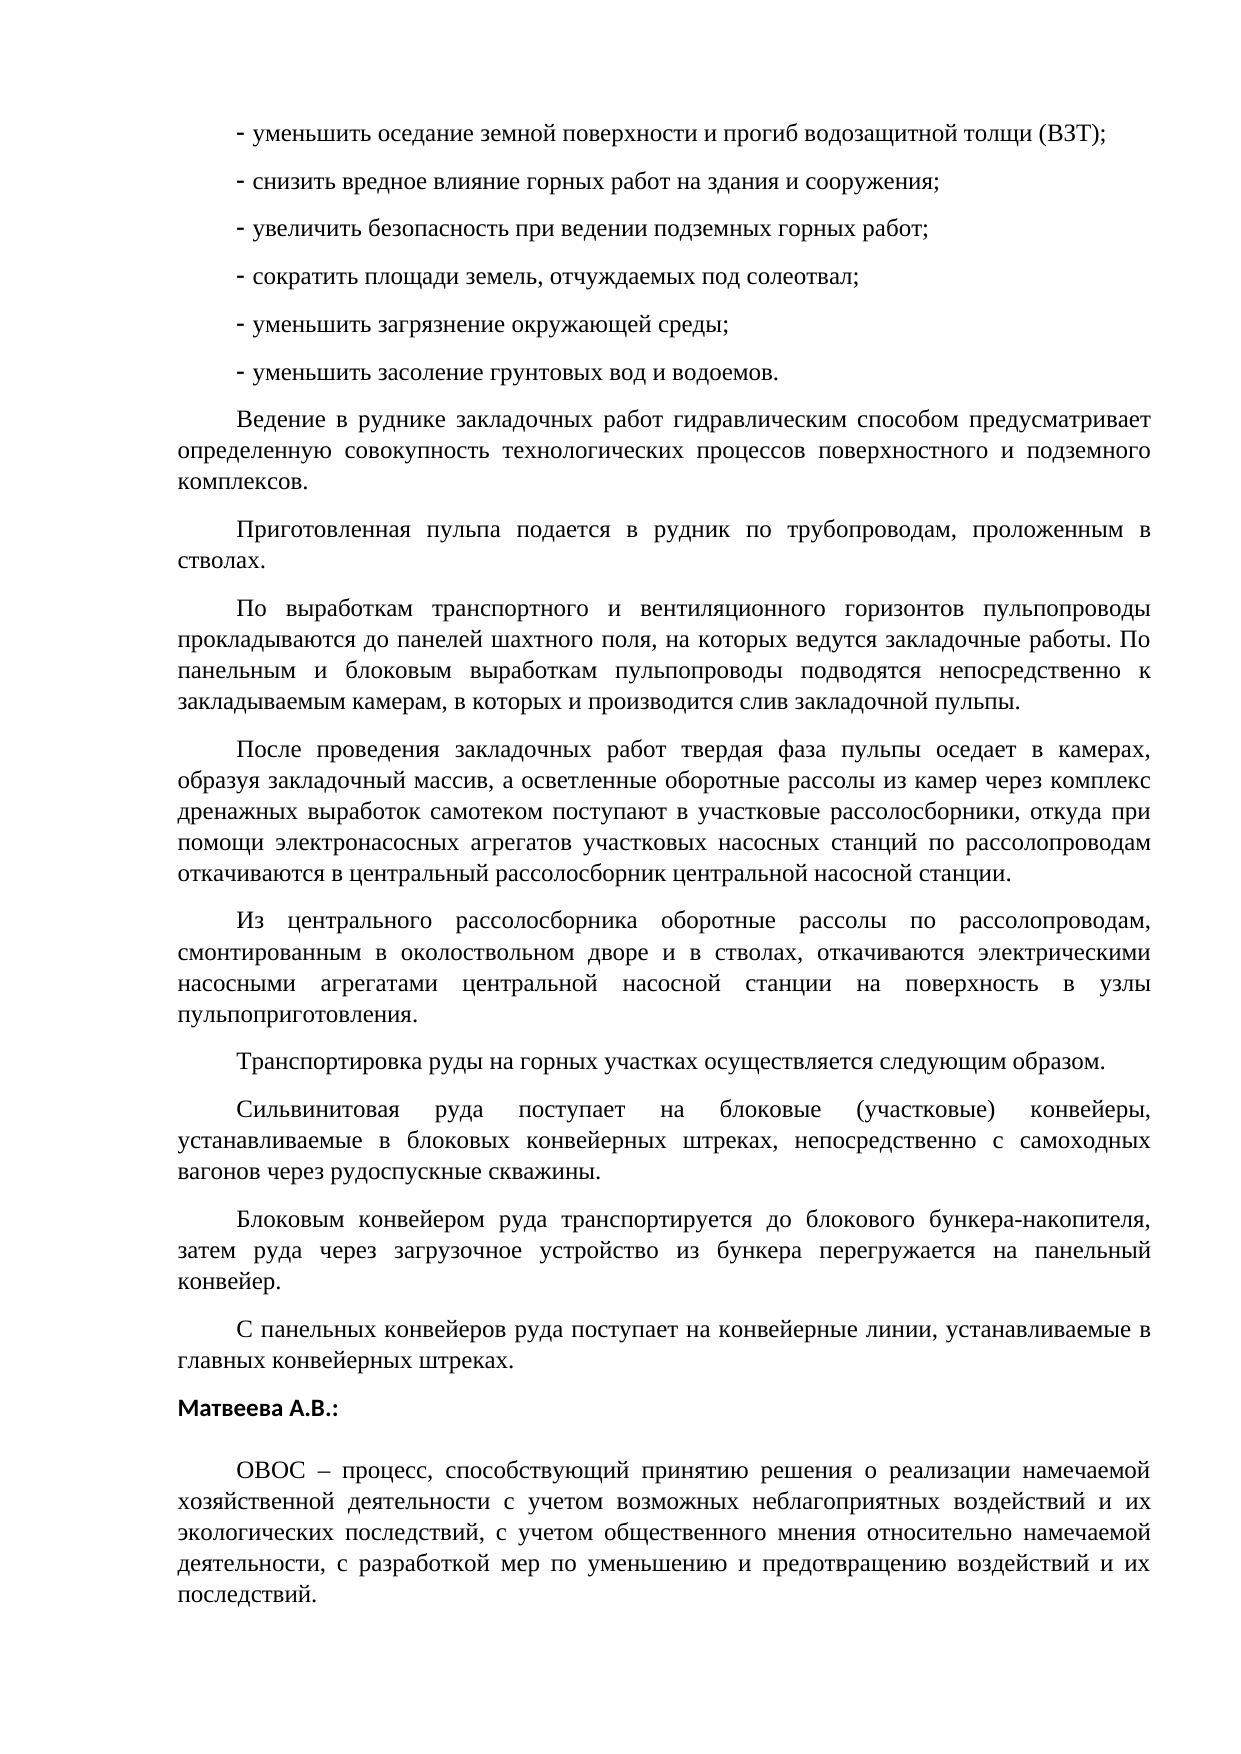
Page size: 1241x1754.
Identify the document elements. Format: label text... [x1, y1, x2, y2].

list снизить вредное влияние горных работ на здания и сооружения; [236, 166, 1152, 194]
list уменьшить загрязнение окружающей среды; [236, 309, 1152, 338]
text Блоковым конвейером руда транспортируется до блокового бункера-накопителя, затем руда через загрузочное устройство из бункера перегружается на панельный конвейер. [177, 1204, 1152, 1295]
text По выработкам транспортного и вентиляционного горизонтов пульпопроводы прокладываются до панелей шахтного поля, на которых ведутся закладочные работы. По панельным и блоковым выработкам пульпопроводы подводятся непосредственно к закладываемым камерам, в которых и производится слив закладочной пульпы. [177, 593, 1152, 715]
list уменьшить оседание земной поверхности и прогиб водозащитной толщи (ВЗТ); [236, 118, 1152, 147]
text Транспортировка руды на горных участках осуществляется следующим образом. [177, 1046, 1152, 1075]
text После проведения закладочных работ твердая фаза пульпы оседает в камерах, образуя закладочный массив, а осветленные оборотные рассолы из камер через комплекс дренажных выработок самотеком поступают в участковые рассолосборники, откуда при помощи электронасосных агрегатов участковых насосных станций по рассолопроводам откачиваются в центральный рассолосборник центральной насосной станции. [177, 734, 1152, 887]
text Из центрального рассолосборника оборотные рассолы по рассолопроводам, смонтированным в околоствольном дворе и в стволах, откачиваются электрическими насосными агрегатами центральной насосной станции на поверхность в узлы пульпоприготовления. [177, 906, 1152, 1027]
text ОВОС – процесс, способствующий принятию решения о реализации намечаемой хозяйственной деятельности с учетом возможных неблагоприятных воздействий и их экологических последствий, с учетом общественного мнения относительно намечаемой деятельности, с разработкой мер по уменьшению и предотвращению воздействий и их последствий. [177, 1455, 1152, 1608]
text Ведение в руднике закладочных работ гидравлическим способом предусматривает определенную совокупность технологических процессов поверхностного и подземного комплексов. [177, 404, 1152, 495]
list увеличить безопасность при ведении подземных горных работ; [236, 213, 1152, 242]
text Сильвинитовая руда поступает на блоковые (участковые) конвейеры, устанавливаемые в блоковых конвейерных штреках, непосредственно с самоходных вагонов через рудоспускные скважины. [177, 1094, 1152, 1185]
list сократить площади земель, отчуждаемых под солеотвал; [236, 261, 1152, 290]
text Приготовленная пульпа подается в рудник по трубопроводам, проложенным в стволах. [177, 514, 1152, 574]
text Матвеева А.В.: [177, 1392, 1152, 1423]
list уменьшить засоление грунтовых вод и водоемов. [236, 357, 1152, 385]
text С панельных конвейеров руда поступает на конвейерные линии, устанавливаемые в главных конвейерных штреках. [177, 1314, 1152, 1373]
